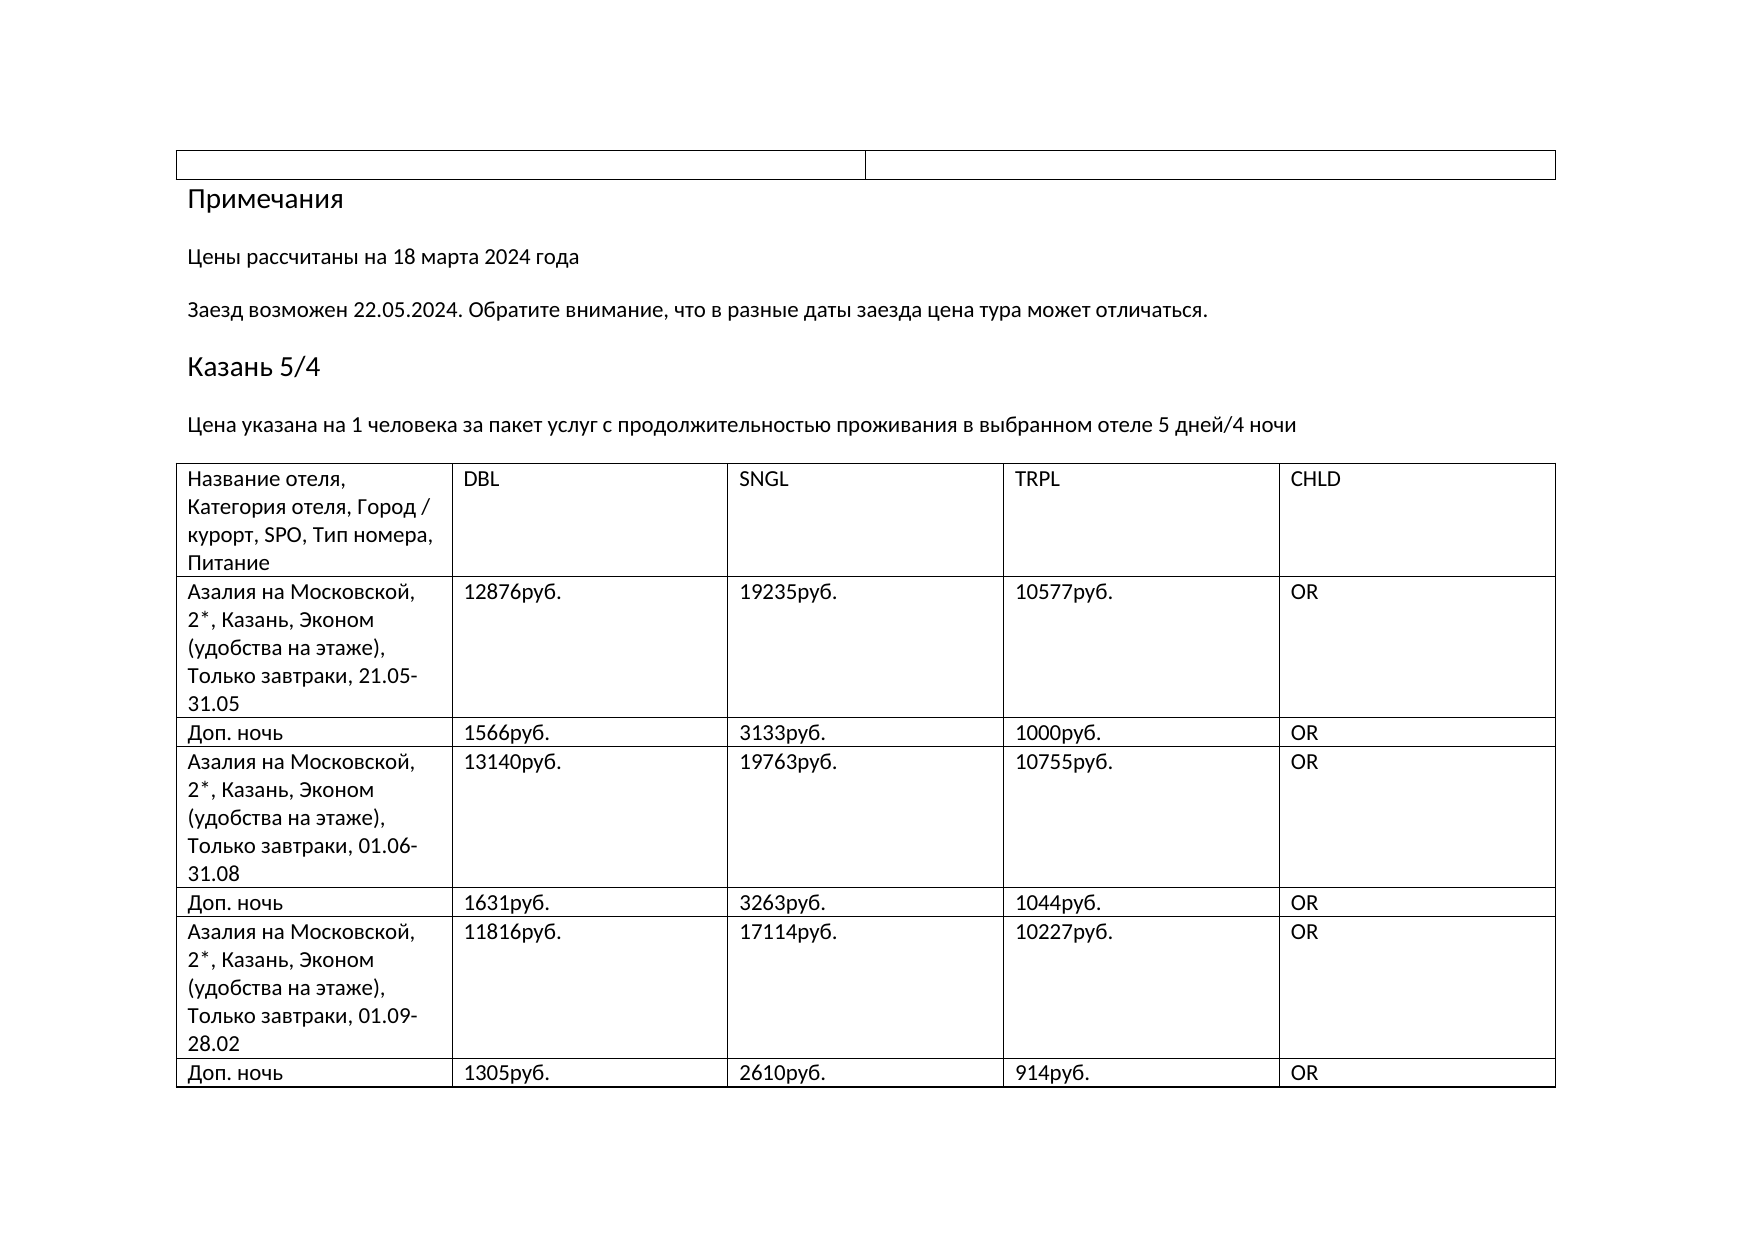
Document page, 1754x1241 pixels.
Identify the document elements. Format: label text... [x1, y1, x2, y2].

table_cell Доп. ночь [177, 1059, 452, 1086]
table_cell OR [1280, 577, 1555, 717]
table_header OR [1280, 917, 1555, 1057]
table_header Название отеля, Категория отеля, Город / курорт, SPO, Тип номера, Питание [177, 464, 452, 576]
table_cell 3133руб. [728, 718, 1003, 746]
table_cell 1305руб. [453, 1059, 727, 1086]
table_cell OR [1280, 1059, 1555, 1086]
table_header 10755руб. [1004, 747, 1279, 887]
table_cell Азалия на Московской, 2*, Казань, Эконом (удобства на этаже), Только завтраки, 21.05-31.05 [177, 577, 452, 717]
table_header [866, 151, 1555, 179]
table_header 10227руб. [1004, 917, 1279, 1057]
table_header SNGL [728, 464, 1003, 576]
table_header 13140руб. [453, 747, 727, 887]
table_header 11816руб. [453, 917, 727, 1057]
table_header Азалия на Московской, 2*, Казань, Эконом (удобства на этаже), Только завтраки, 01.09-28.02 [177, 917, 452, 1057]
text Примечания [187, 180, 1566, 216]
table_cell 1000руб. [1004, 718, 1279, 746]
table_cell 1631руб. [453, 888, 727, 916]
table_header OR [1280, 747, 1555, 887]
table_header [177, 151, 865, 179]
table_cell OR [1280, 718, 1555, 746]
table_cell 914руб. [1004, 1059, 1279, 1086]
table_header DBL [453, 464, 727, 576]
text Цены рассчитаны на 18 марта 2024 года [187, 242, 1566, 270]
table_cell 10577руб. [1004, 577, 1279, 717]
table_cell 19235руб. [728, 577, 1003, 717]
table_cell 12876руб. [453, 577, 727, 717]
table_cell 1044руб. [1004, 888, 1279, 916]
table_cell OR [1280, 888, 1555, 916]
text Цена указана на 1 человека за пакет услуг с продолжительностью проживания в выбранном отеле 5 дней/4 ночи [187, 410, 1566, 438]
table_header Азалия на Московской, 2*, Казань, Эконом (удобства на этаже), Только завтраки, 01.06-31.08 [177, 747, 452, 887]
text Казань 5/4 [187, 348, 1566, 383]
table_cell Доп. ночь [177, 888, 452, 916]
table_cell Доп. ночь [177, 718, 452, 746]
table_header CHLD [1280, 464, 1555, 576]
table_cell 1566руб. [453, 718, 727, 746]
table_header 19763руб. [728, 747, 1003, 887]
table_header 17114руб. [728, 917, 1003, 1057]
text Заезд возможен 22.05.2024. Обратите внимание, что в разные даты заезда цена тура может отличаться. [187, 295, 1566, 323]
table_cell 3263руб. [728, 888, 1003, 916]
table_header TRPL [1004, 464, 1279, 576]
table_cell 2610руб. [728, 1059, 1003, 1086]
